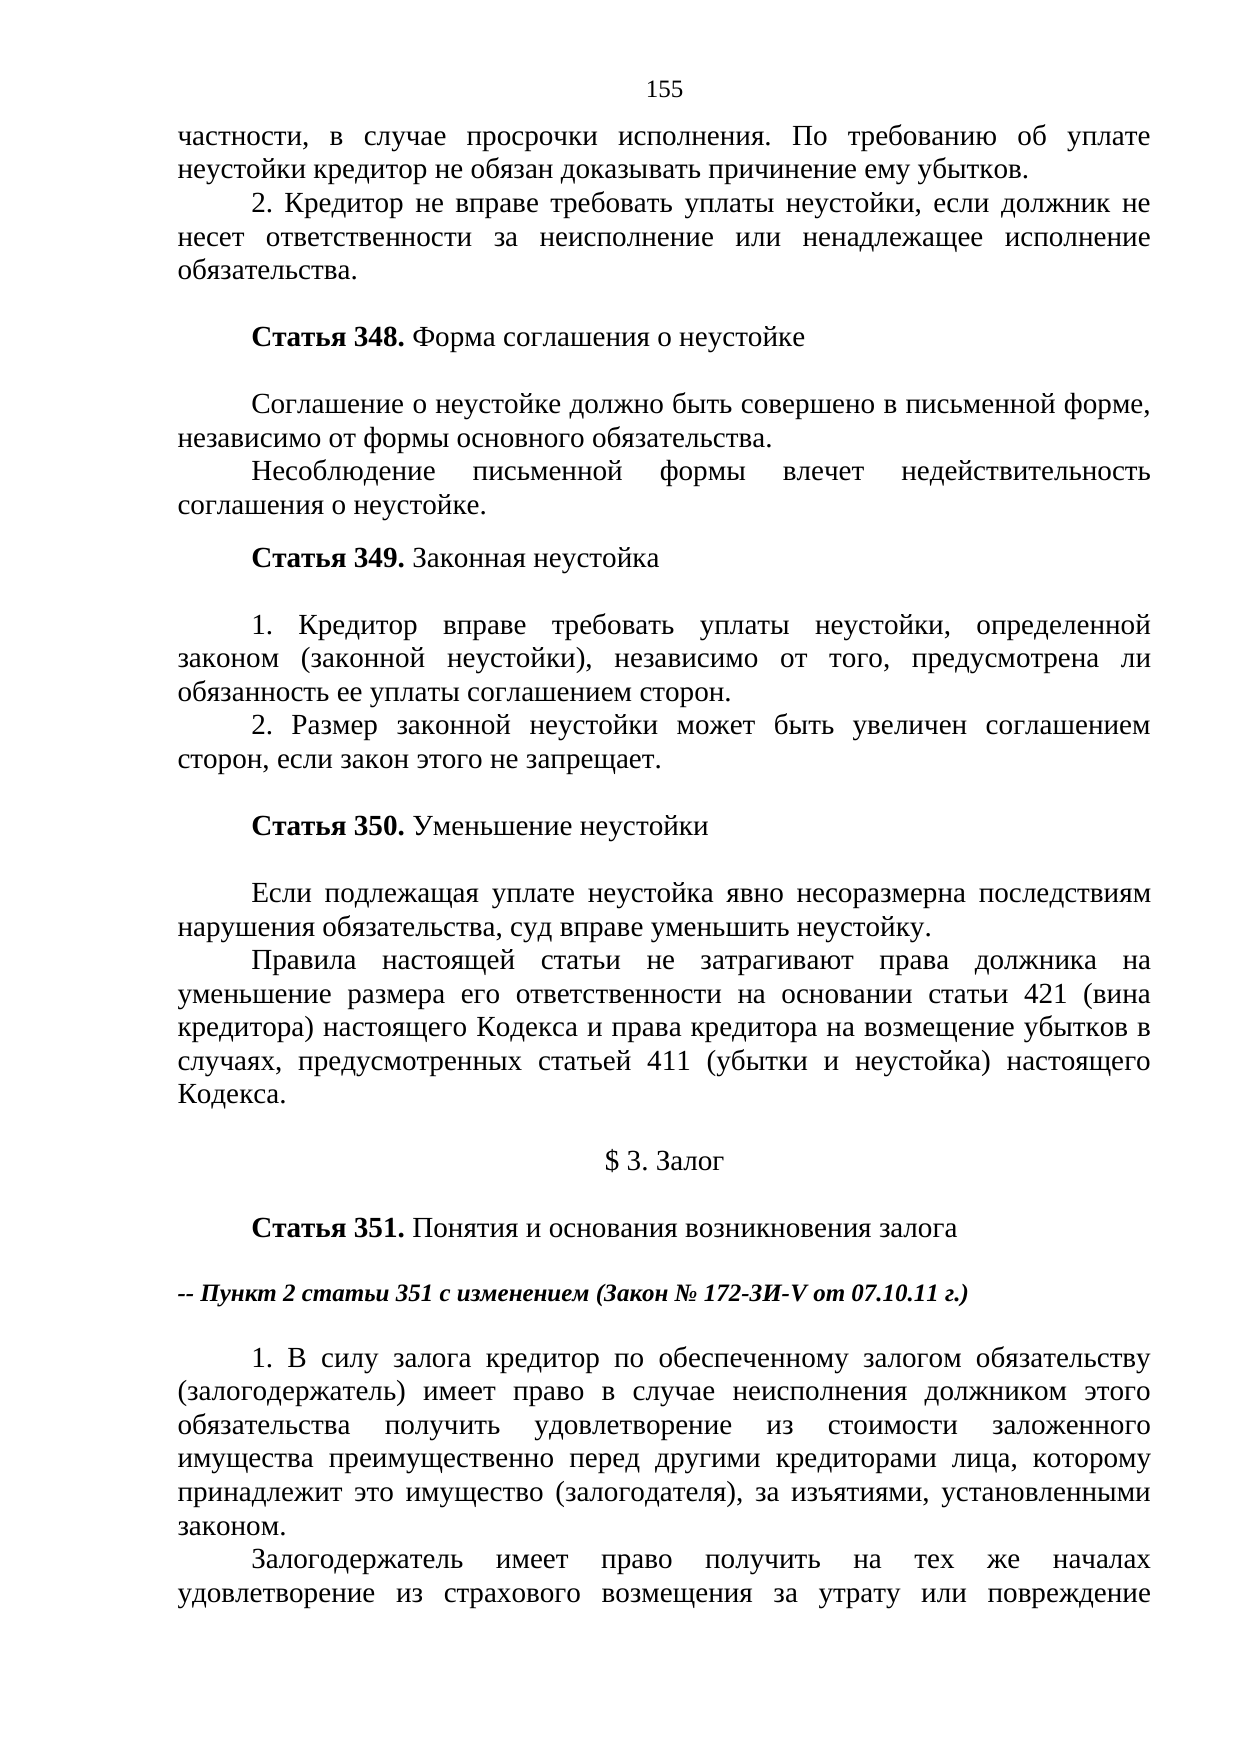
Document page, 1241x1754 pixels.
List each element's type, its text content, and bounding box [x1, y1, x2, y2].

text Соглашение о неустойке должно быть совершено в письменной форме, независимо от формы основного обязательства. [177, 386, 1152, 453]
text Статья 349. Законная неустойка [177, 540, 1152, 573]
text $ 3. Залог [177, 1143, 1152, 1177]
text Статья 351. Понятия и основания возникновения залога [177, 1211, 1152, 1244]
text -- Пункт 2 статьи 351 с изменением (Закон № 172-ЗИ-V от 07.10.11 г.) [177, 1278, 1152, 1306]
text 1. Кредитор вправе требовать уплаты неустойки, определенной законом (законной неустойки), независимо от того, предусмотрена ли обязанность ее уплаты соглашением сторон. [177, 607, 1152, 707]
text 2. Кредитор не вправе требовать уплаты неустойки, если должник не несет ответственности за неисполнение или ненадлежащее исполнение обязательства. [177, 185, 1152, 286]
text Если подлежащая уплате неустойка явно несоразмерна последствиям нарушения обязательства, суд вправе уменьшить неустойку. [177, 875, 1152, 942]
text Правила настоящей статьи не затрагивают права должника на уменьшение размера его ответственности на основании статьи 421 (вина кредитора) настоящего Кодекса и права кредитора на возмещение убытков в случаях, предусмотренных статьей 411 (убытки и неустойка) настоящего Кодекса. [177, 942, 1152, 1110]
text Статья 350. Уменьшение неустойки [177, 808, 1152, 842]
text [177, 1541, 1152, 1608]
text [177, 118, 1152, 185]
text Статья 348. Форма соглашения о неустойке [177, 319, 1152, 353]
text Несоблюдение письменной формы влечет недействительность соглашения о неустойке. [177, 453, 1152, 521]
text 1. В силу залога кредитор по обеспеченному залогом обязательству (залогодержатель) имеет право в случае неисполнения должником этого обязательства получить удовлетворение из стоимости заложенного имущества преимущественно перед другими кредиторами лица, которому принадлежит это имущество (залогодателя), за изъятиями, установленными законом. [177, 1340, 1152, 1541]
text 2. Размер законной неустойки может быть увеличен соглашением сторон, если закон этого не запрещает. [177, 707, 1152, 774]
